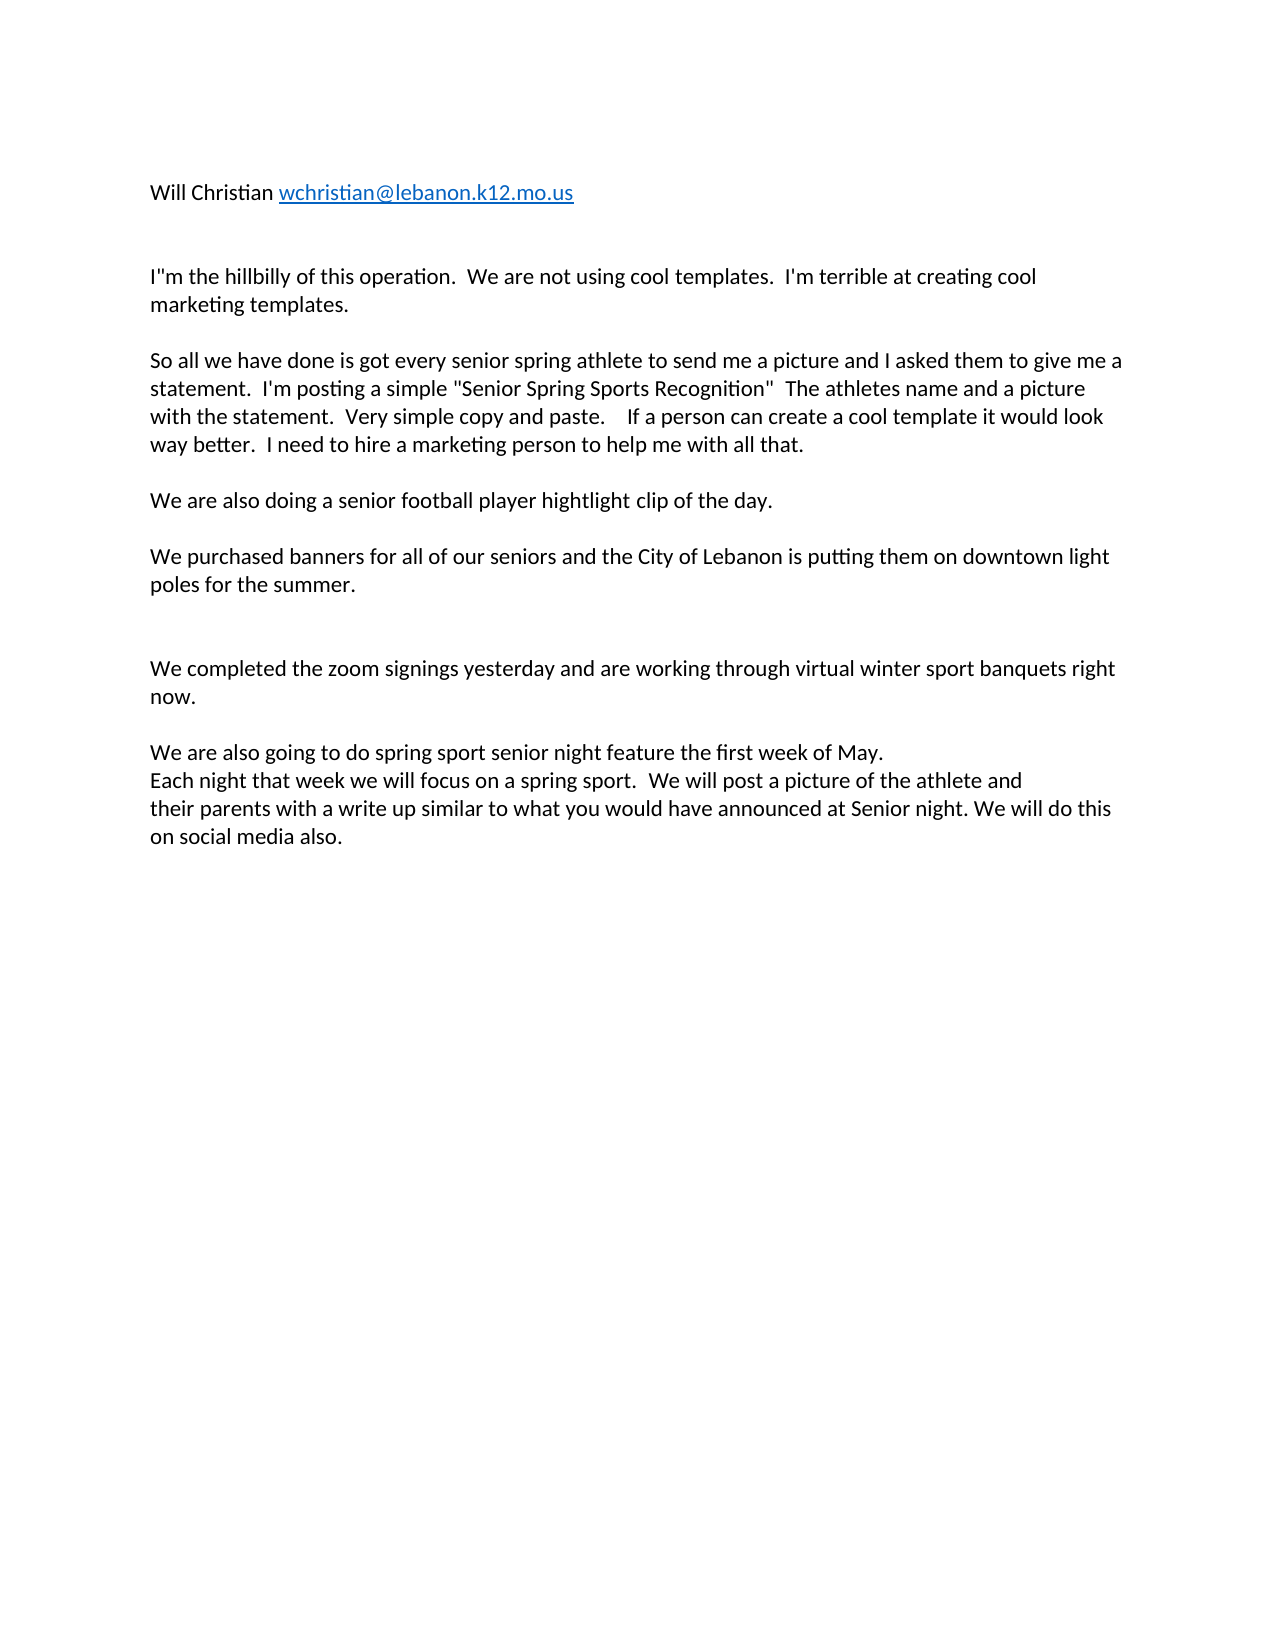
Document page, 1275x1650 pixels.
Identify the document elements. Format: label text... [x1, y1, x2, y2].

text We are also going to do spring sport senior night feature the first week of May. [150, 738, 1125, 766]
text We completed the zoom signings yesterday and are working through virtual winter sport banquets right now. [150, 654, 1125, 710]
text We are also doing a senior football player hightlight clip of the day. [150, 486, 1125, 514]
text Will Christian wchristian@lebanon.k12.mo.us [150, 178, 1125, 206]
text I"m the hillbilly of this operation. We are not using cool templates. I'm terrible at creating cool marketing templates. [150, 262, 1125, 318]
text We purchased banners for all of our seniors and the City of Lebanon is putting them on downtown light poles for the summer. [150, 542, 1125, 626]
text Each night that week we will focus on a spring sport. We will post a picture of the athlete and their parents with a write up similar to what you would have announced at Senior night. We will do this on social media also. [150, 766, 1125, 851]
text So all we have done is got every senior spring athlete to send me a picture and I asked them to give me a statement. I'm posting a simple "Senior Spring Sports Recognition" The athletes name and a picture with the statement. Very simple copy and paste. If a person can create a cool template it would look way better. I need to hire a marketing person to help me with all that. [150, 346, 1125, 458]
